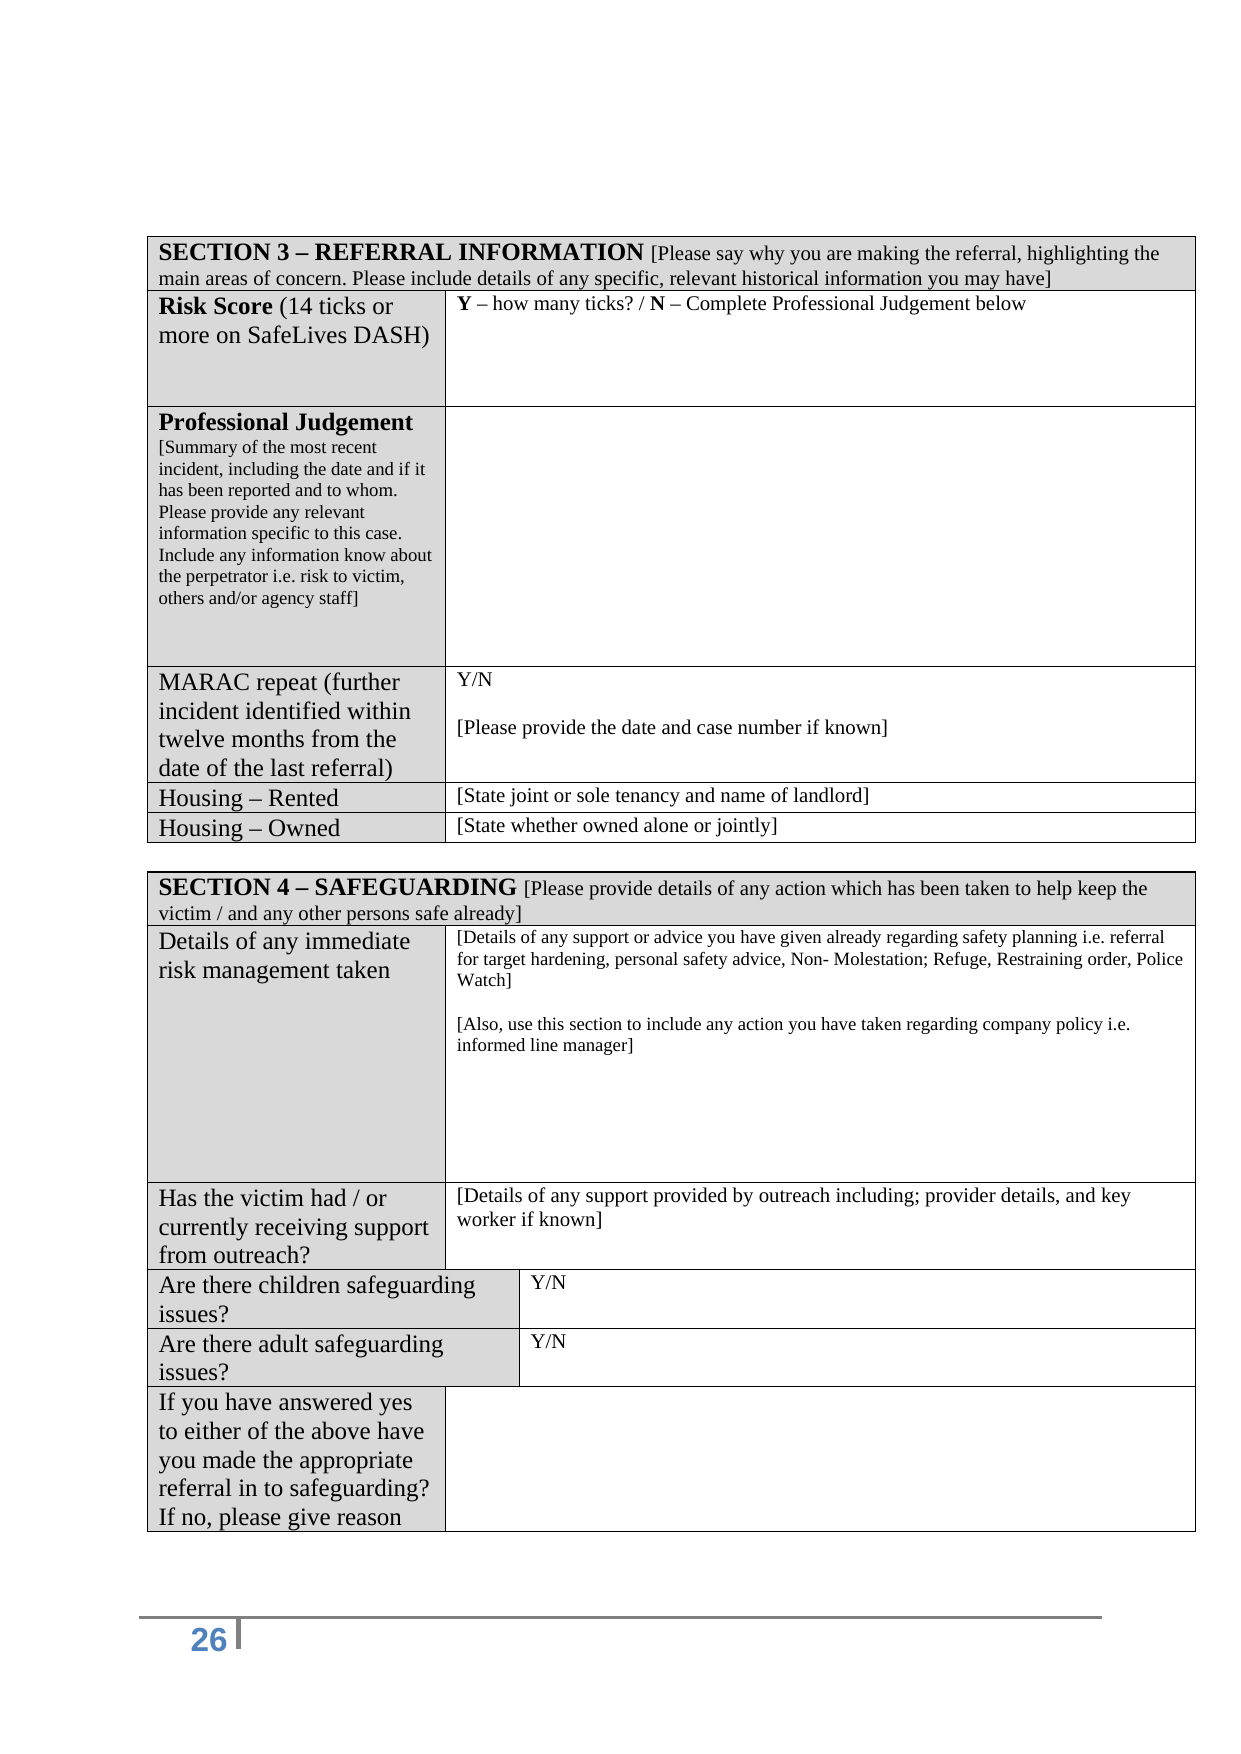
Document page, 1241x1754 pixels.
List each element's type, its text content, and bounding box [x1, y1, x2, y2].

table_cell [State whether owned alone or jointly] [446, 813, 1195, 842]
table_cell [Details of any support or advice you have given already regarding safety planning i.e. referral for target hardening, personal safety advice, Non- Molestation; Refuge, Restraining order, Police Watch] [Also, use this section to include any action you have taken regarding company policy i.e. informed line manager] [446, 926, 1195, 1182]
table_cell [446, 1387, 1195, 1531]
table_cell If you have answered yes to either of the above have you made the appropriate referral in to safeguarding? If no, please give reason [148, 1387, 445, 1531]
table_cell Risk Score (14 ticks or more on SafeLives DASH) [148, 291, 445, 406]
table_cell Has the victim had / or currently receiving support from outreach? [148, 1183, 445, 1269]
table_cell [State joint or sole tenancy and name of landlord] [446, 783, 1195, 812]
table_cell Y/N [520, 1329, 1195, 1386]
table_cell Details of any immediate risk management taken [148, 926, 445, 1182]
table_cell Y – how many ticks? / N – Complete Professional Judgement below [446, 291, 1195, 406]
table_cell [446, 407, 1195, 666]
table_cell [Details of any support provided by outreach including; provider details, and key worker if known] [446, 1183, 1195, 1269]
table_header SECTION 4 – SAFEGUARDING [Please provide details of any action which has been taken to help keep the victim / and any other persons safe already] [148, 873, 1195, 925]
table_cell Are there adult safeguarding issues? [148, 1329, 519, 1386]
table_cell MARAC repeat (further incident identified within twelve months from the date of the last referral) [148, 667, 445, 782]
table_cell Professional Judgement [Summary of the most recent incident, including the date and if it has been reported and to whom. Please provide any relevant information specific to this case. Include any information know about the perpetrator i.e. risk to victim, others and/or agency staff] [148, 407, 445, 666]
table_cell Housing – Rented [148, 783, 445, 812]
table_cell Y/N [Please provide the date and case number if known] [446, 667, 1195, 782]
table_header SECTION 3 – REFERRAL INFORMATION [Please say why you are making the referral, highlighting the main areas of concern. Please include details of any specific, relevant historical information you may have] [148, 237, 1195, 290]
table_cell Are there children safeguarding issues? [148, 1270, 519, 1328]
table_cell Housing – Owned [148, 813, 445, 842]
table_cell Y/N [520, 1270, 1195, 1328]
